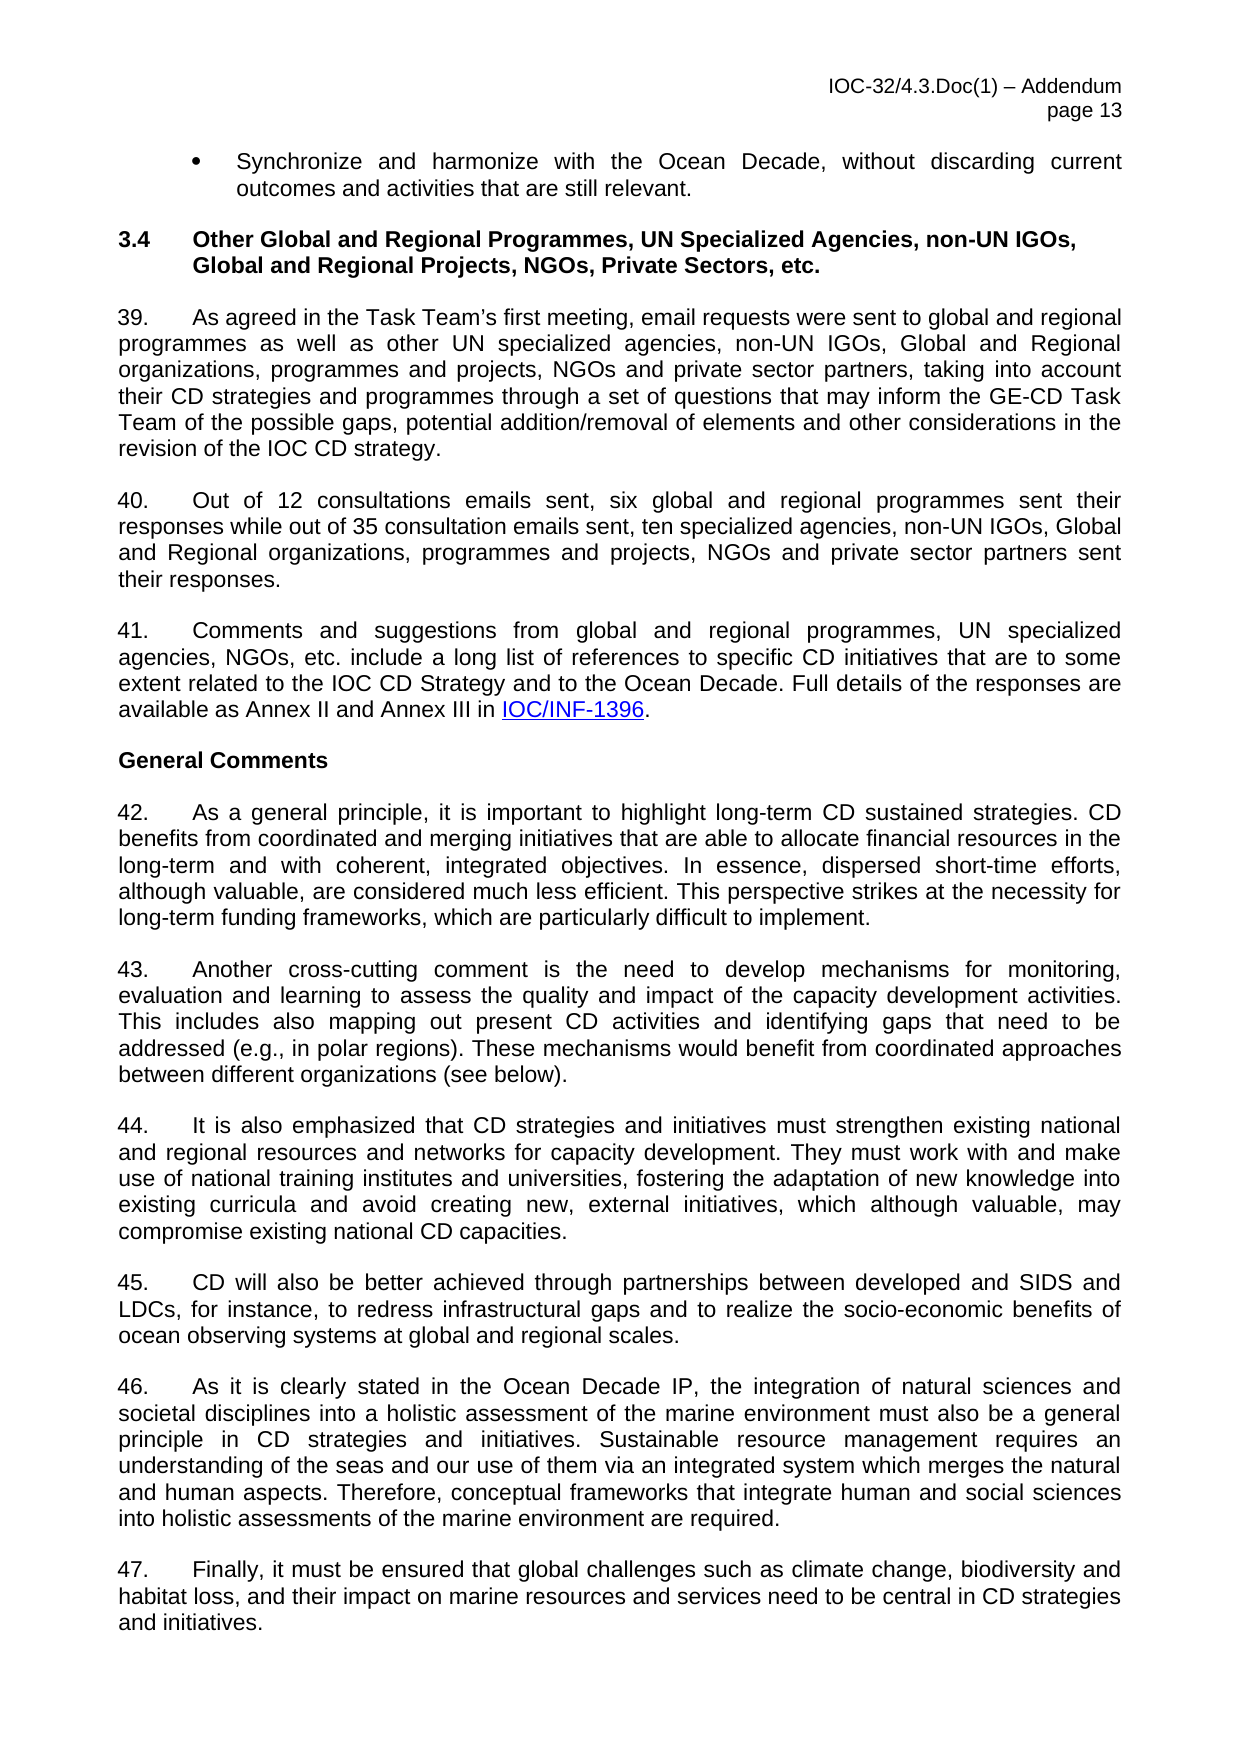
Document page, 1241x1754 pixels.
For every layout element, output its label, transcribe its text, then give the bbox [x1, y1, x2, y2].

text Out of 12 consultations emails sent, six global and regional programmes sent their responses while out of 35 consultation emails sent, ten specialized agencies, non-UN IGOs, Global and Regional organizations, programmes and projects, NGOs and private sector partners sent their responses. [117, 487, 1122, 592]
text As a general principle, it is important to highlight long-term CD sustained strategies. CD benefits from coordinated and merging initiatives that are able to allocate financial resources in the long-term and with coherent, integrated objectives. In essence, dispersed short-time efforts, although valuable, are considered much less efficient. This perspective strikes at the necessity for long-term funding frameworks, which are particularly difficult to implement. [117, 799, 1122, 931]
subtitle Other Global and Regional Programmes, UN Specialized Agencies, non-UN IGOs, Global and Regional Projects, NGOs, Private Sectors, etc. [118, 226, 1122, 278]
text CD will also be better achieved through partnerships between developed and SIDS and LDCs, for instance, to redress infrastructural gaps and to realize the socio-economic benefits of ocean observing systems at global and regional scales. [117, 1269, 1122, 1348]
text As it is clearly stated in the Ocean Decade IP, the integration of natural sciences and societal disciplines into a holistic assessment of the marine environment must also be a general principle in CD strategies and initiatives. Sustainable resource management requires an understanding of the seas and our use of them via an integrated system which merges the natural and human aspects. Therefore, conceptual frameworks that integrate human and social sciences into holistic assessments of the marine environment are required. [117, 1373, 1122, 1531]
text Finally, it must be ensured that global challenges such as climate change, biodiversity and habitat loss, and their impact on marine resources and services need to be central in CD strategies and initiatives. [117, 1556, 1122, 1635]
text Comments and suggestions from global and regional programmes, UN specialized agencies, NGOs, etc. include a long list of references to specific CD initiatives that are to some extent related to the IOC CD Strategy and to the Ocean Decade. Full details of the responses are available as Annex II and Annex III in IOC/INF-1396. [117, 617, 1122, 722]
text It is also emphasized that CD strategies and initiatives must strengthen existing national and regional resources and networks for capacity development. They must work with and make use of national training institutes and universities, fostering the adaptation of new knowledge into existing curricula and avoid creating new, external initiatives, which although valuable, may compromise existing national CD capacities. [117, 1112, 1122, 1244]
subtitle General Comments [118, 747, 1122, 774]
text As agreed in the Task Team’s first meeting, email requests were sent to global and regional programmes as well as other UN specialized agencies, non-UN IGOs, Global and Regional organizations, programmes and projects, NGOs and private sector partners, taking into account their CD strategies and programmes through a set of questions that may inform the GE-CD Task Team of the possible gaps, potential addition/removal of elements and other considerations in the revision of the IOC CD strategy. [117, 303, 1122, 462]
text Another cross-cutting comment is the need to develop mechanisms for monitoring, evaluation and learning to assess the quality and impact of the capacity development activities. This includes also mapping out present CD activities and identifying gaps that need to be addressed (e.g., in polar regions). These mechanisms would benefit from coordinated approaches between different organizations (see below). [117, 956, 1122, 1087]
list Synchronize and harmonize with the Ocean Decade, without discarding current outcomes and activities that are still relevant. [192, 148, 1122, 201]
